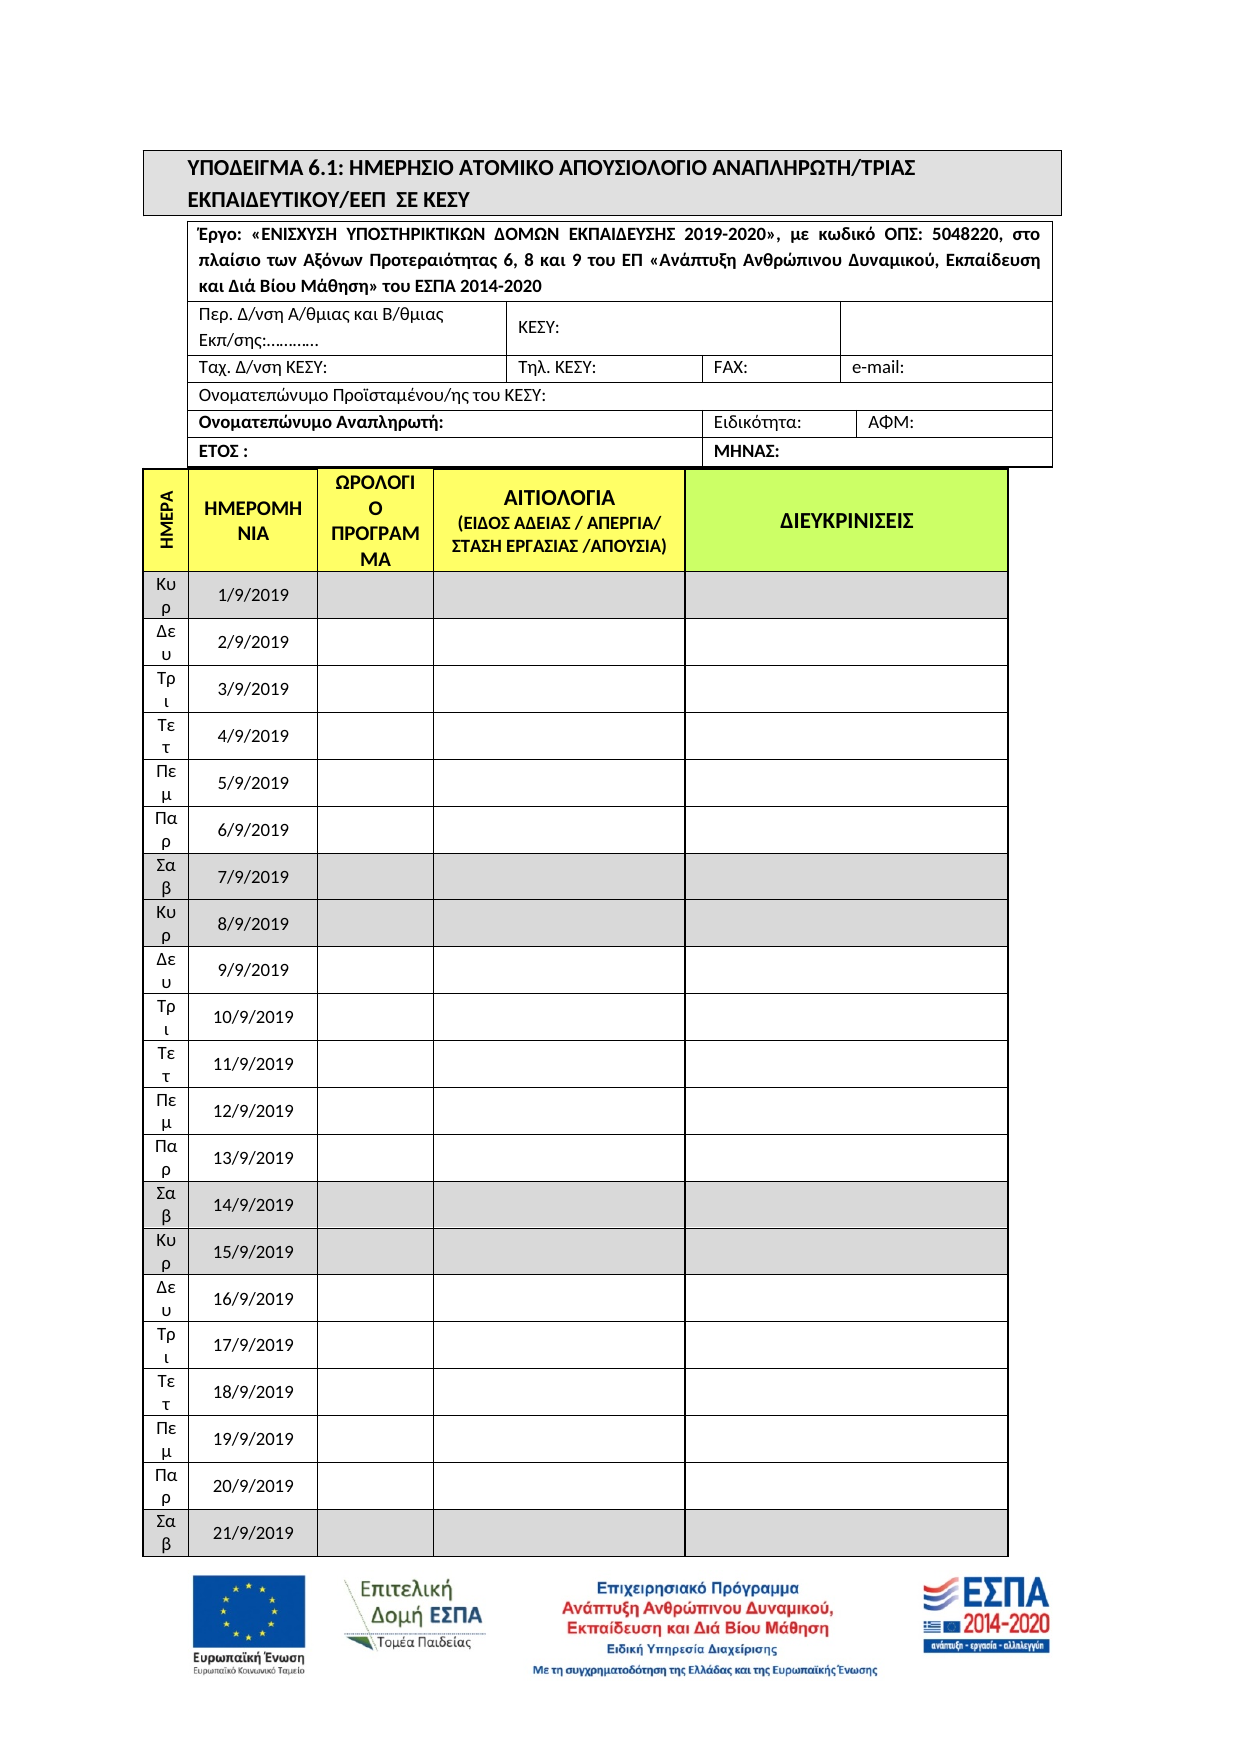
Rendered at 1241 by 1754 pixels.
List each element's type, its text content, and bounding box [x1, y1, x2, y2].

table_header ΑΙΤΙΟΛΟΓΙΑ (ΕΙΔΟΣ ΑΔΕΙΑΣ / ΑΠΕΡΓΙΑ/ ΣΤΑΣΗ ΕΡΓΑΣΙΑΣ /ΑΠΟΥΣΙΑ) [434, 470, 684, 571]
table_cell [434, 1135, 684, 1181]
table_cell Πεμ [144, 1088, 188, 1134]
table_cell [686, 1463, 1007, 1509]
table_cell Δευ [144, 619, 188, 665]
table_cell [434, 1416, 684, 1462]
table_header ΔΙΕΥΚΡΙΝΙΣΕΙΣ [686, 470, 1007, 571]
table_cell 13/9/2019 [189, 1135, 317, 1181]
table_cell [686, 854, 1007, 899]
table_cell [434, 1322, 684, 1368]
table_cell [318, 1275, 433, 1321]
table_cell 8/9/2019 [189, 900, 317, 946]
table_cell [841, 302, 1052, 355]
table_cell 1/9/2019 [189, 572, 317, 618]
table_cell [434, 994, 684, 1040]
table_cell [686, 760, 1007, 806]
table_cell [318, 807, 433, 852]
table_cell e-mail: [841, 356, 1052, 382]
table_cell Σαβ [144, 854, 188, 899]
table_cell [318, 1369, 433, 1415]
table_cell [434, 1041, 684, 1087]
picture [187, 1570, 1053, 1681]
table_cell Περ. Δ/νση Α/θμιας και Β/θμιας Εκπ/σης:………… [188, 302, 506, 355]
table_cell [686, 619, 1007, 665]
table_cell 2/9/2019 [189, 619, 317, 665]
table_cell [686, 1416, 1007, 1462]
table_cell Τετ [144, 1369, 188, 1415]
table_cell Παρ [144, 807, 188, 852]
table_cell [318, 1088, 433, 1134]
table_cell [686, 713, 1007, 759]
table_cell 11/9/2019 [189, 1041, 317, 1087]
table_cell [686, 900, 1007, 946]
table_cell [686, 1510, 1007, 1556]
table_cell [434, 807, 684, 852]
table_header ΗΜΕΡΟΜΗΝΙΑ [189, 470, 317, 571]
table_cell [318, 1041, 433, 1087]
table_cell [434, 1369, 684, 1415]
table_cell [686, 947, 1007, 993]
table_cell [318, 1416, 433, 1462]
table_cell [686, 807, 1007, 852]
table_cell Τετ [144, 713, 188, 759]
table_cell [318, 1229, 433, 1274]
table_cell [434, 1182, 684, 1227]
table_cell 19/9/2019 [189, 1416, 317, 1462]
table_cell [318, 760, 433, 806]
table_cell Πεμ [144, 760, 188, 806]
table_cell [318, 1510, 433, 1556]
table_cell Δευ [144, 1275, 188, 1321]
table_cell 5/9/2019 [189, 760, 317, 806]
table_cell [434, 947, 684, 993]
table_cell Τρι [144, 994, 188, 1040]
table_cell [318, 572, 433, 618]
table_header ΗΜΕΡΑ [144, 470, 188, 571]
table_cell [434, 619, 684, 665]
table_cell [434, 1463, 684, 1509]
table_cell [686, 1369, 1007, 1415]
table_cell ΕΤΟΣ : [188, 438, 702, 466]
table_cell [434, 854, 684, 899]
table_cell 16/9/2019 [189, 1275, 317, 1321]
table_cell 20/9/2019 [189, 1463, 317, 1509]
table_cell ΚΕΣΥ: [507, 302, 840, 355]
table_cell [434, 572, 684, 618]
table_cell Ονοματεπώνυμο Αναπληρωτή: [188, 411, 702, 437]
table_cell [434, 1510, 684, 1556]
table_cell [318, 854, 433, 899]
table_cell Παρ [144, 1135, 188, 1181]
table_cell [686, 1275, 1007, 1321]
table_cell [318, 666, 433, 712]
table_cell Κυρ [144, 572, 188, 618]
table_cell [686, 572, 1007, 618]
table_cell ΑΦΜ: [857, 411, 1052, 437]
table_cell [318, 947, 433, 993]
table_cell [686, 666, 1007, 712]
table_cell [318, 1135, 433, 1181]
table_cell [686, 1322, 1007, 1368]
table_cell [686, 1088, 1007, 1134]
table_cell [318, 1182, 433, 1227]
table_cell 10/9/2019 [189, 994, 317, 1040]
table_cell [434, 900, 684, 946]
table_cell FAX: [703, 356, 840, 382]
table_cell [434, 1229, 684, 1274]
table_cell [686, 1229, 1007, 1274]
table_cell 14/9/2019 [189, 1182, 317, 1227]
table_cell 21/9/2019 [189, 1510, 317, 1556]
table_cell 3/9/2019 [189, 666, 317, 712]
table_cell [686, 1041, 1007, 1087]
table_cell 6/9/2019 [189, 807, 317, 852]
table_cell Τετ [144, 1041, 188, 1087]
table_cell [686, 1182, 1007, 1227]
table_cell [434, 1275, 684, 1321]
text ΥΠΟΔΕΙΓΜΑ 6.1: ΗΜΕΡΗΣΙΟ ΑΤΟΜΙΚΟ ΑΠΟΥΣΙΟΛΟΓΙΟ ΑΝΑΠΛΗΡΩΤΗ/ΤΡΙΑΣ ΕΚΠΑΙΔΕΥΤΙΚΟΥ/ΕΕΠ ΣΕ ΚΕΣΥ [144, 151, 1061, 215]
table_cell [434, 1088, 684, 1134]
table_cell Κυρ [144, 900, 188, 946]
table_cell [318, 1463, 433, 1509]
table_cell 17/9/2019 [189, 1322, 317, 1368]
table_header ΩΡΟΛΟΓΙΟ ΠΡΟΓΡΑΜΜΑ [318, 469, 433, 571]
table_cell Τρι [144, 1322, 188, 1368]
table_cell [434, 760, 684, 806]
table_cell [318, 619, 433, 665]
table_cell [318, 713, 433, 759]
table_cell Παρ [144, 1463, 188, 1509]
table_cell Ονοματεπώνυμο Προϊσταμένου/ης του ΚΕΣΥ: [188, 383, 1052, 410]
table_cell [686, 994, 1007, 1040]
table_cell Τρι [144, 666, 188, 712]
table_cell Δευ [144, 947, 188, 993]
table_header Έργο: «ΕΝΙΣΧΥΣΗ ΥΠΟΣΤΗΡΙΚΤΙΚΩΝ ΔΟΜΩΝ ΕΚΠΑΙΔΕΥΣΗΣ 2019-2020», με κωδικό ΟΠΣ: 5048220, στο πλαίσιο των Αξόνων Προτεραιότητας 6, 8 και 9 του ΕΠ «Ανάπτυξη Ανθρώπινου Δυναμικού, Εκπαίδευση και Διά Βίου Μάθηση» του ΕΣΠΑ 2014-2020 [188, 222, 1052, 301]
table_cell Ειδικότητα: [703, 411, 856, 437]
table_cell 12/9/2019 [189, 1088, 317, 1134]
table_cell [686, 1135, 1007, 1181]
table_cell Σαβ [144, 1510, 188, 1556]
table_cell 15/9/2019 [189, 1229, 317, 1274]
table_cell Πεμ [144, 1416, 188, 1462]
table_cell Σαβ [144, 1182, 188, 1227]
table_cell [318, 900, 433, 946]
table_cell [318, 1322, 433, 1368]
table_cell Τηλ. ΚΕΣΥ: [507, 356, 702, 382]
table_cell 7/9/2019 [189, 854, 317, 899]
table_cell ΜΗΝΑΣ: [703, 438, 1052, 466]
table_cell 18/9/2019 [189, 1369, 317, 1415]
table_cell [434, 666, 684, 712]
table_cell Κυρ [144, 1229, 188, 1274]
table_cell [318, 994, 433, 1040]
table_cell [434, 713, 684, 759]
table_cell 4/9/2019 [189, 713, 317, 759]
table_cell Ταχ. Δ/νση ΚΕΣΥ: [188, 356, 506, 382]
table_cell 9/9/2019 [189, 947, 317, 993]
